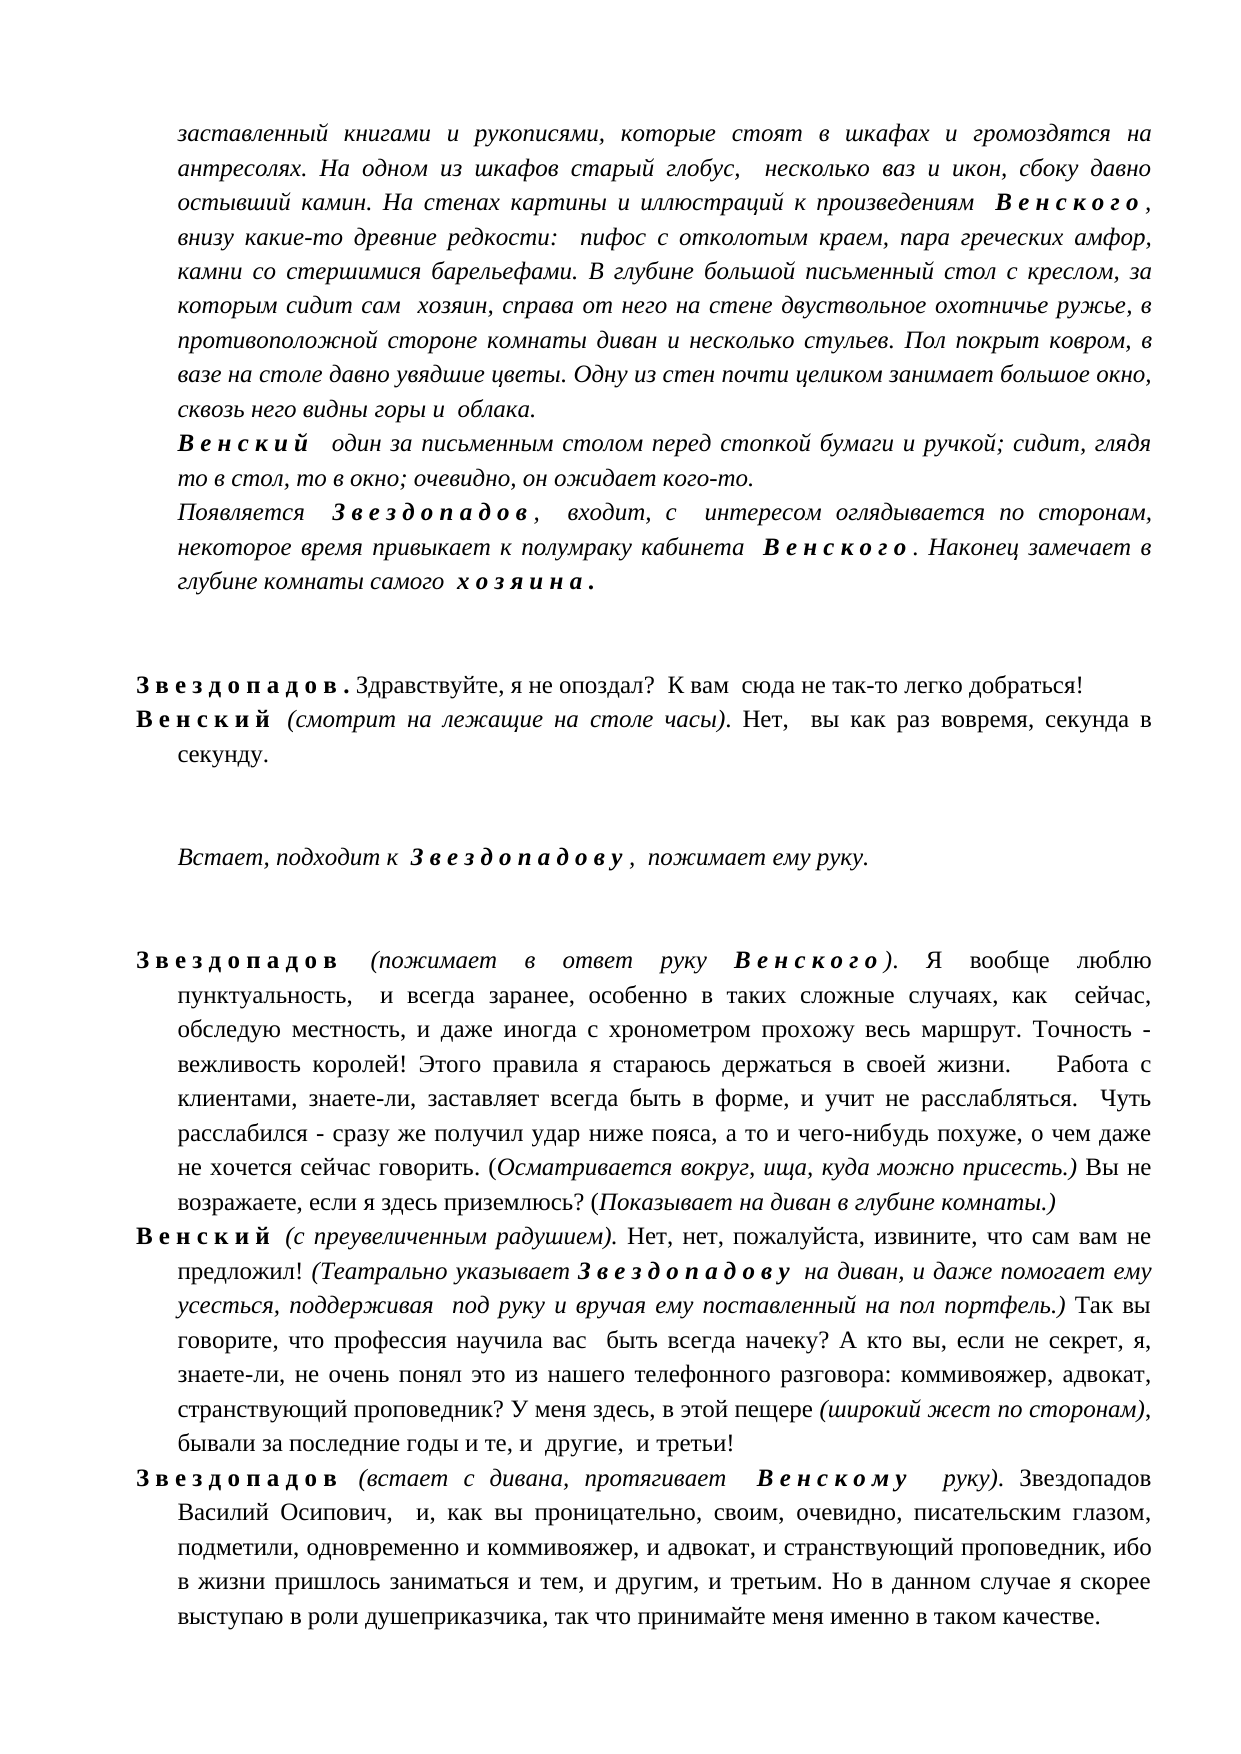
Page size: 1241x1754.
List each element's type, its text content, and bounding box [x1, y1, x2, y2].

text Появляется Звездопадов, входит, с интересом оглядывается по сторонам, некоторое время привыкает к полумраку кабинета Венского. Наконец замечает в глубине комнаты самого хозяина. [177, 497, 1152, 595]
text Звездопадов (пожимает в ответ руку Венского). Я вообще люблю пунктуальность, и всегда заранее, особенно в таких сложные случаях, как сейчас, обследую местность, и даже иногда с хронометром прохожу весь маршрут. Точность - вежливость королей! Этого правила я стараюсь держаться в своей жизни. Работа с клиентами, знаете-ли, заставляет всегда быть в форме, и учит не расслабляться. Чуть расслабился - сразу же получил удар ниже пояса, а то и чего-нибудь похуже, о чем даже не хочется сейчас говорить. (Осматривается вокруг, ища, куда можно присесть.) Вы не возражаете, если я здесь приземлюсь? (Показывает на диван в глубине комнаты.) [136, 946, 1152, 1216]
text Встает, подходит к Звездопадову, пожимает ему руку. [177, 842, 1152, 871]
text Венский (с преувеличенным радушием). Нет, нет, пожалуйста, извините, что сам вам не предложил! (Театрально указывает Звездопадову на диван, и даже помогает ему усесться, поддерживая под руку и вручая ему поставленный на пол портфель.) Так вы говорите, что профессия научила вас быть всегда начеку? А кто вы, если не секрет, я, знаете-ли, не очень понял это из нашего телефонного разговора: коммивояжер, адвокат, странствующий проповедник? У меня здесь, в этой пещере (широкий жест по сторонам), бывали за последние годы и те, и другие, и третьи! [136, 1221, 1152, 1457]
text Звездопадов (встает с дивана, протягивает Венскому руку). Звездопадов Василий Осипович, и, как вы проницательно, своим, очевидно, писательским глазом, подметили, одновременно и коммивояжер, и адвокат, и странствующий проповедник, ибо в жизни пришлось заниматься и тем, и другим, и третьим. Но в данном случае я скорее выступаю в роли душеприказчика, так что принимайте меня именно в таком качестве. [136, 1463, 1152, 1629]
text Венский (смотрит на лежащие на столе часы). Нет, вы как раз вовремя, секунда в секунду. [136, 704, 1152, 767]
text Звездопадов. Здравствуйте, я не опоздал? К вам сюда не так-то легко добраться! [136, 670, 1152, 698]
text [177, 118, 1152, 423]
text Венский один за письменным столом перед стопкой бумаги и ручкой; сидит, глядя то в стол, то в окно; очевидно, он ожидает кого-то. [177, 428, 1152, 492]
